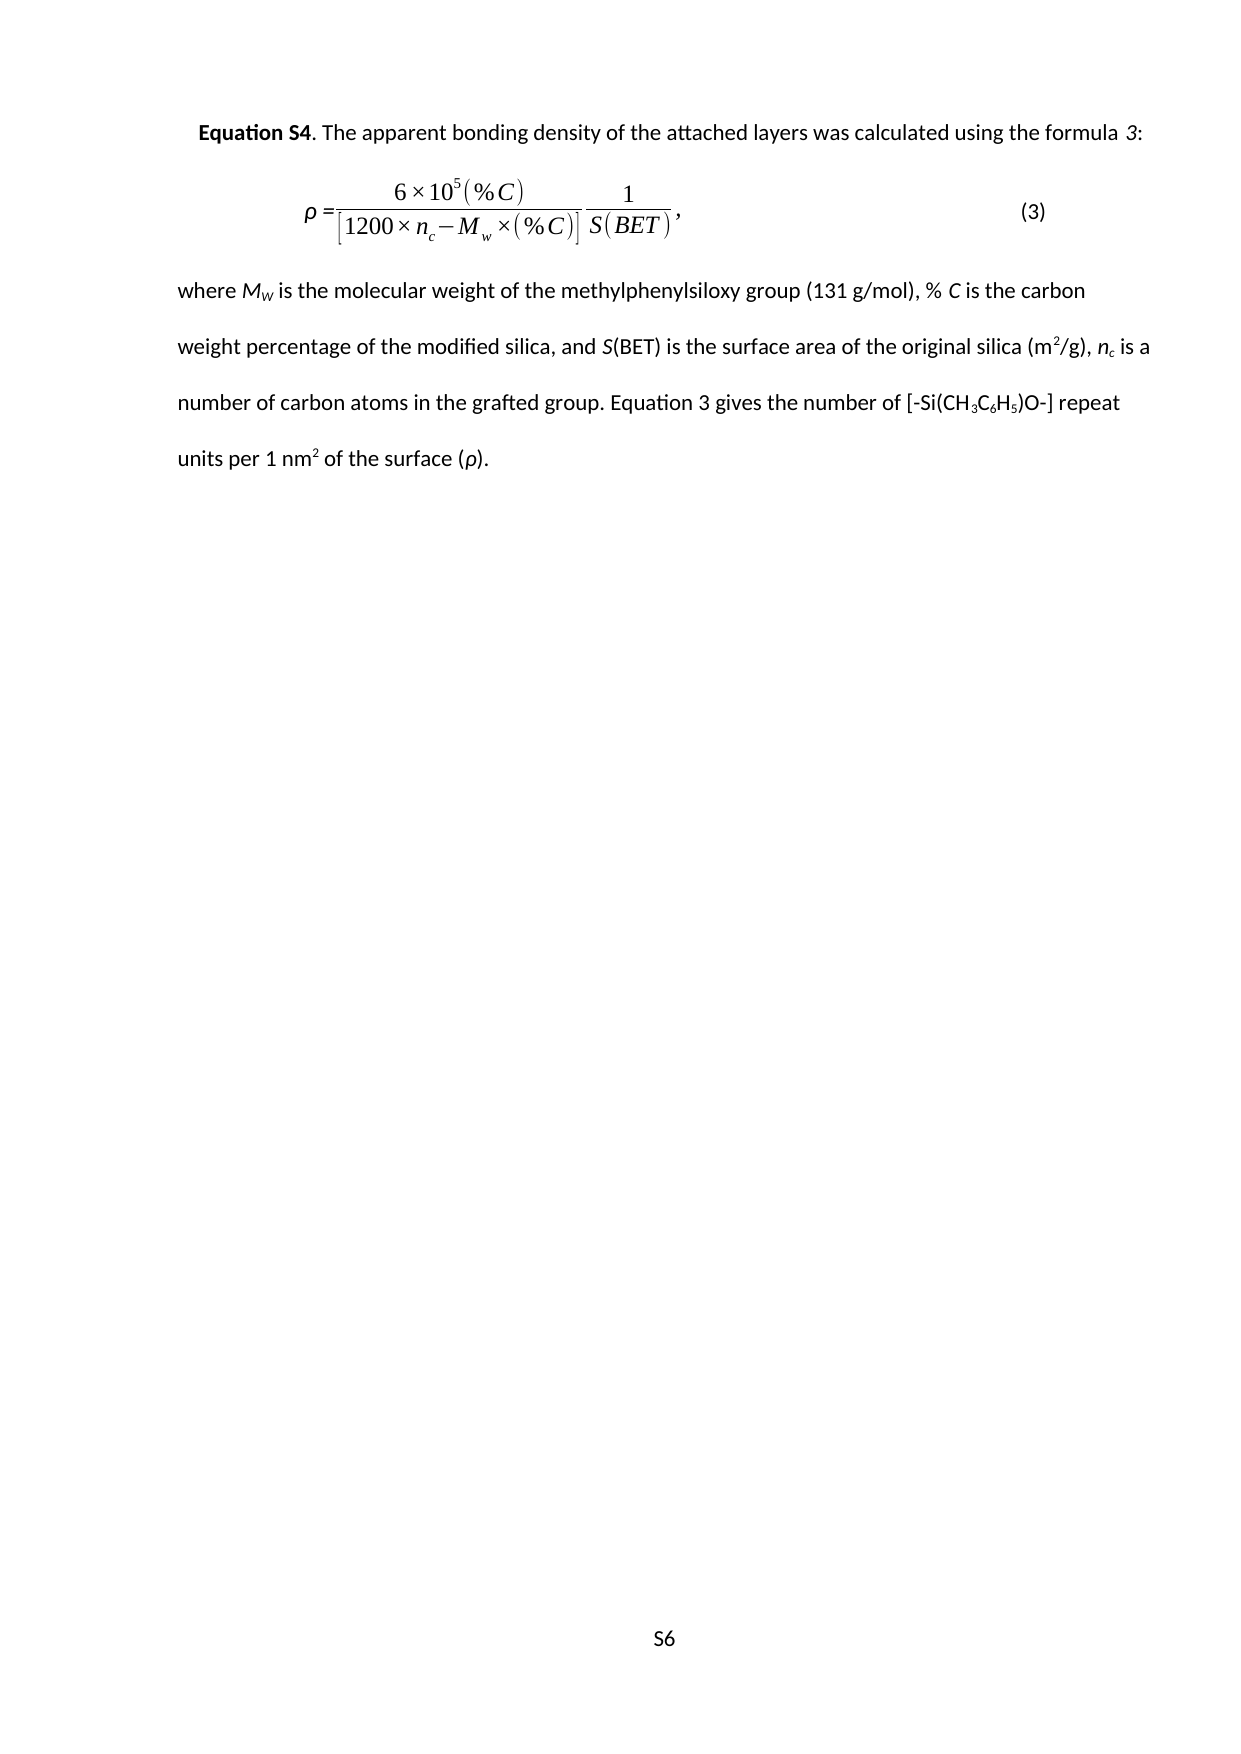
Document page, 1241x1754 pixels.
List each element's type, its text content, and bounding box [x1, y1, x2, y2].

text ρ = (3) [177, 174, 1152, 246]
text Equation S4. The apparent bonding density of the attached layers was calculated using the formula 3: [177, 118, 1152, 146]
text where MW is the molecular weight of the methylphenylsiloxy group (131 g/mol), % C is the carbon weight percentage of the modified silica, and S(BET) is the surface area of the original silica (m2/g), nc is a number of carbon atoms in the grafted group. Equation 3 gives the number of [-Si(CH3C6H5)O-] repeat units per 1 nm2 of the surface (ρ). [177, 276, 1152, 473]
